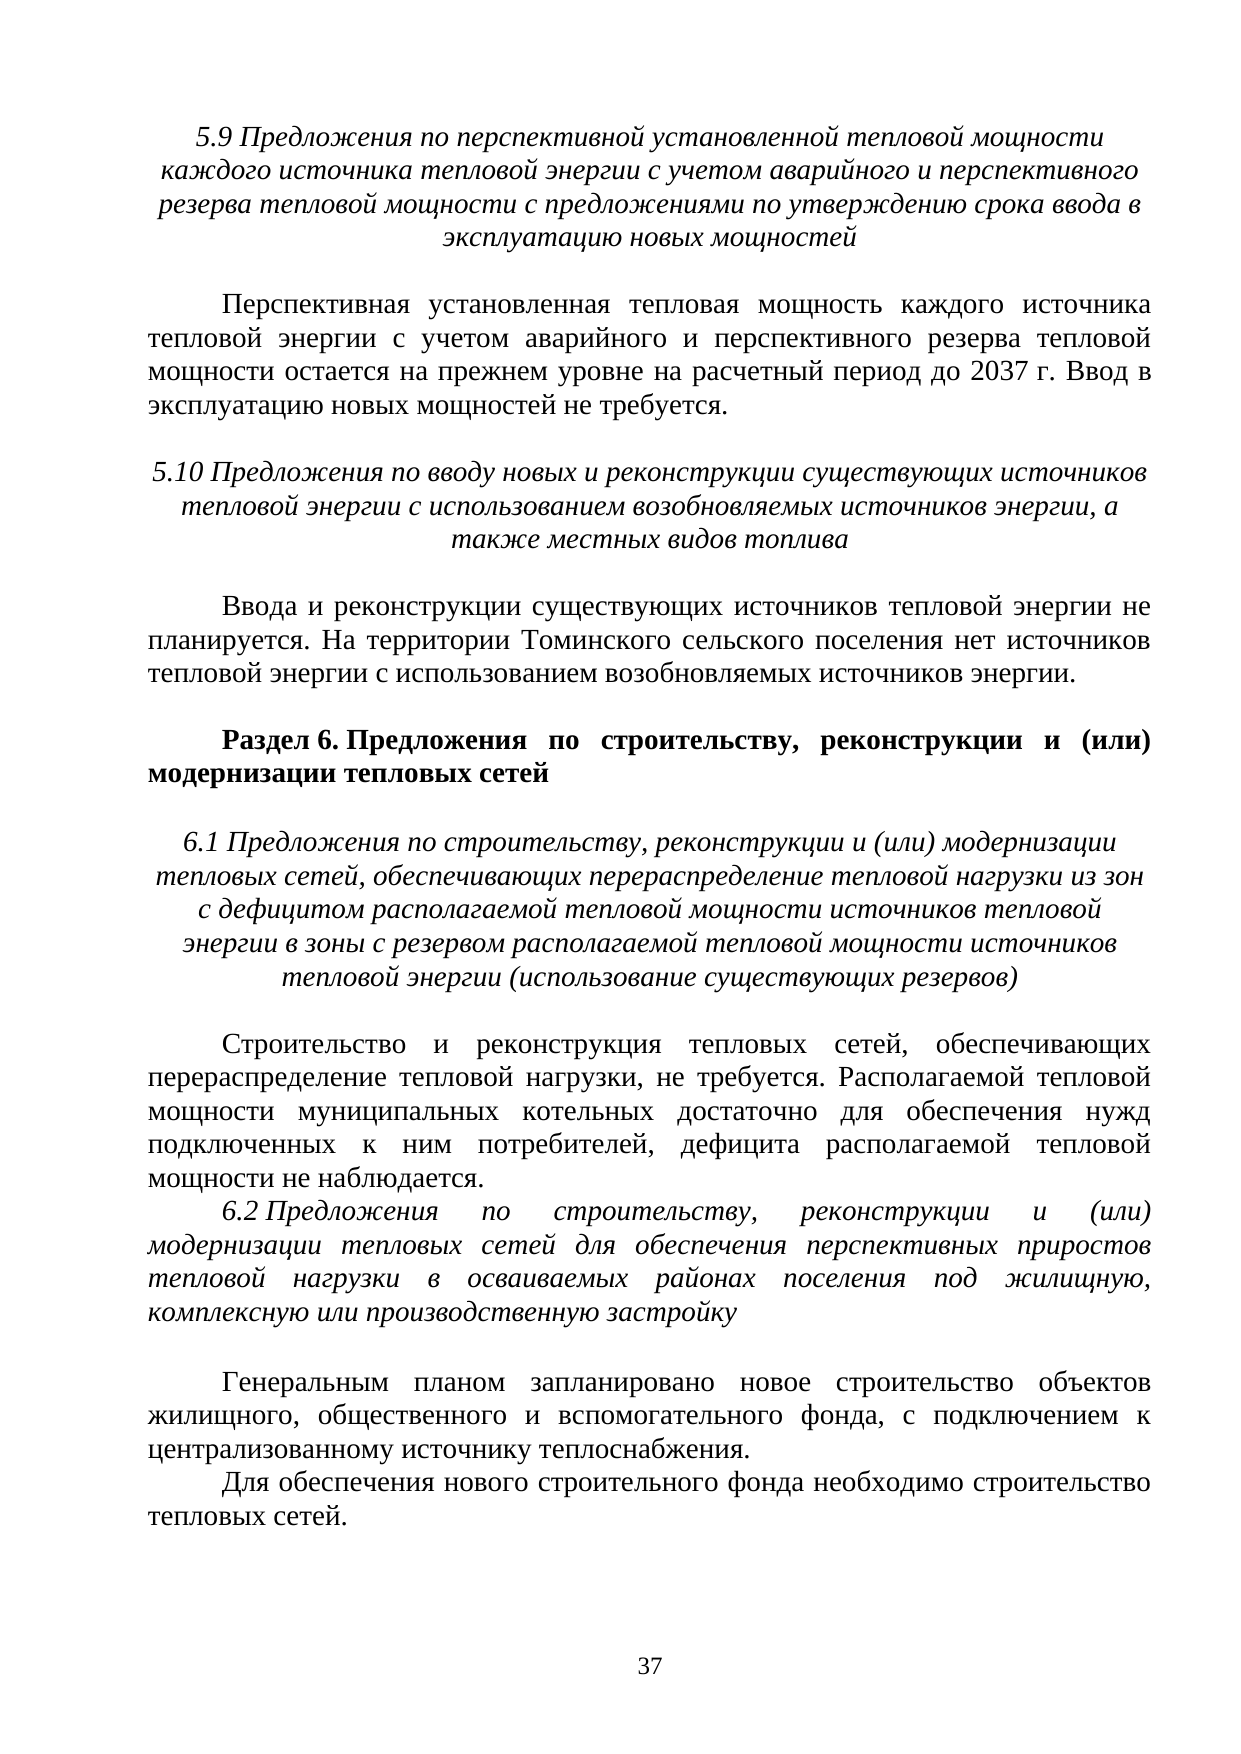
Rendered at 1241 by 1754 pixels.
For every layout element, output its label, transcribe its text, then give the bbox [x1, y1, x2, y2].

text Для обеспечения нового строительного фонда необходимо строительство тепловых сетей. [148, 1464, 1152, 1531]
subtitle Раздел 6. Предложения по строительству, реконструкции и (или) модернизации тепловых сетей [148, 722, 1152, 789]
text Ввода и реконструкции существующих источников тепловой энергии не планируется. На территории Томинского сельского поселения нет источников тепловой энергии с использованием возобновляемых источников энергии. [148, 588, 1152, 689]
subtitle 6.1 Предложения по строительству, реконструкции и (или) модернизации тепловых сетей, обеспечивающих перераспределение тепловой нагрузки из зон с дефицитом располагаемой тепловой мощности источников тепловой энергии в зоны с резервом располагаемой тепловой мощности источников тепловой энергии (использование существующих резервов) [148, 824, 1152, 992]
subtitle 5.9 Предложения по перспективной установленной тепловой мощности каждого источника тепловой энергии с учетом аварийного и перспективного резерва тепловой мощности с предложениями по утверждению срока ввода в эксплуатацию новых мощностей [148, 119, 1152, 253]
text Генеральным планом запланировано новое строительство объектов жилищного, общественного и вспомогательного фонда, с подключением к централизованному источнику теплоснабжения. [148, 1364, 1152, 1464]
text 6.2 Предложения по строительству, реконструкции и (или) модернизации тепловых сетей для обеспечения перспективных приростов тепловой нагрузки в осваиваемых районах поселения под жилищную, комплексную или производственную застройку [148, 1193, 1152, 1328]
text Перспективная установленная тепловая мощность каждого источника тепловой энергии с учетом аварийного и перспективного резерва тепловой мощности остается на прежнем уровне на расчетный период до 2037 г. Ввод в эксплуатацию новых мощностей не требуется. [148, 286, 1152, 421]
subtitle 5.10 Предложения по вводу новых и реконструкции существующих источников тепловой энергии с использованием возобновляемых источников энергии, а также местных видов топлива [148, 454, 1152, 555]
text Строительство и реконструкция тепловых сетей, обеспечивающих перераспределение тепловой нагрузки, не требуется. Располагаемой тепловой мощности муниципальных котельных достаточно для обеспечения нужд подключенных к ним потребителей, дефицита располагаемой тепловой мощности не наблюдается. [148, 1026, 1152, 1193]
